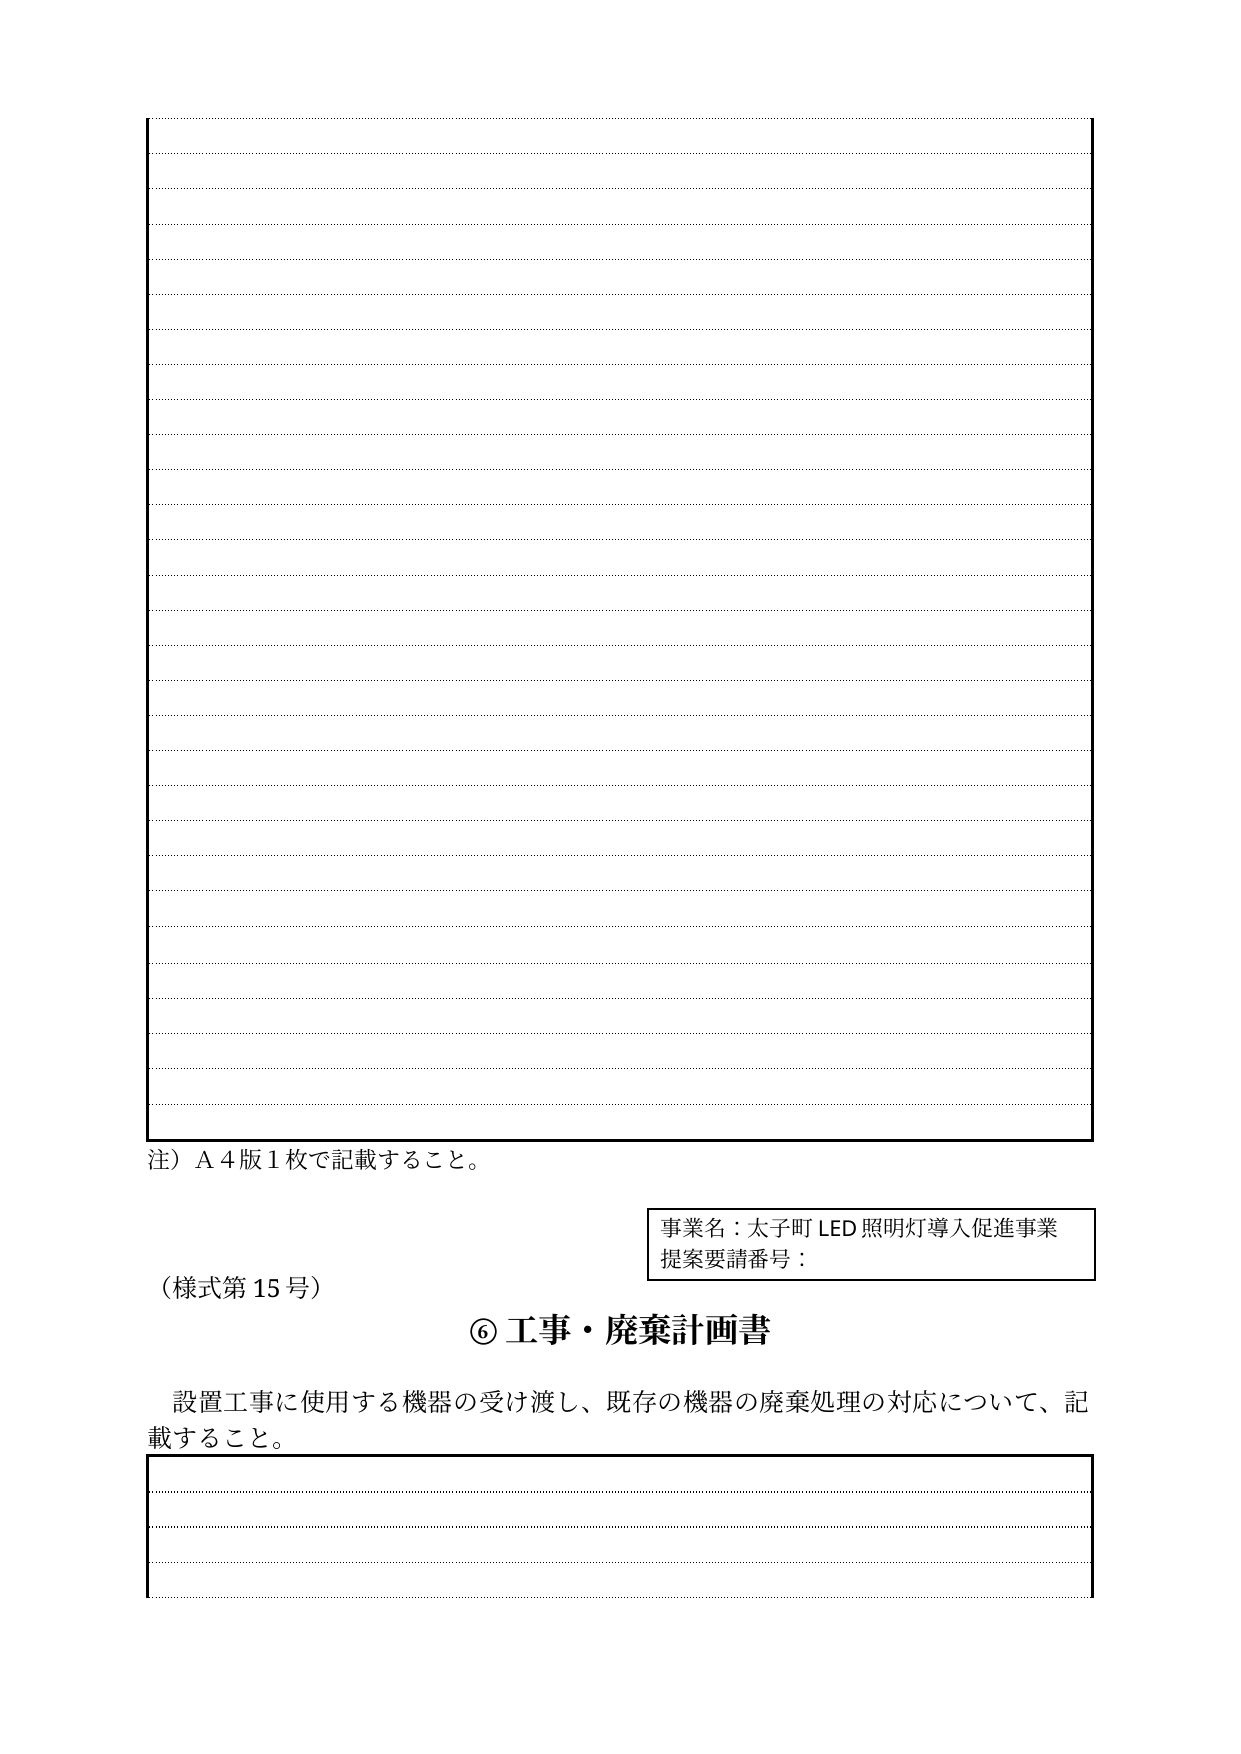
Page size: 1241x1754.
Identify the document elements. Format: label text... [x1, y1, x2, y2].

table_cell [149, 259, 1091, 294]
table_cell [149, 469, 1091, 504]
table_cell [149, 188, 1091, 223]
table_cell [149, 855, 1091, 890]
table_cell [149, 1562, 1091, 1597]
table_cell [149, 820, 1091, 855]
table_cell [149, 294, 1091, 329]
table_cell [149, 153, 1091, 188]
table_cell [149, 680, 1091, 715]
table_cell [149, 399, 1091, 434]
table_cell [149, 610, 1091, 645]
table_cell [149, 434, 1091, 469]
table_cell [149, 1526, 1091, 1562]
table_cell [149, 575, 1091, 609]
table_cell [149, 1068, 1091, 1103]
text 注）Ａ４版１枚で記載すること。 [148, 1142, 1092, 1174]
table_cell [149, 224, 1091, 258]
text ⑥工事・廃棄計画書 [148, 1304, 1092, 1352]
table_cell [149, 504, 1091, 539]
table_cell [149, 329, 1091, 364]
table_cell [149, 715, 1091, 750]
table_cell [149, 1104, 1091, 1138]
table_cell [149, 926, 1091, 963]
table_cell [149, 118, 1091, 153]
table_cell [149, 539, 1091, 574]
text （様式第15号） [148, 1268, 1092, 1304]
table_cell [149, 645, 1091, 680]
table_cell [149, 1033, 1091, 1068]
text 設置工事に使用する機器の受け渡し、既存の機器の廃棄処理の対応について、記載すること。 [148, 1382, 1092, 1454]
table_cell [149, 750, 1091, 785]
table_cell [149, 364, 1091, 399]
table_cell [149, 1491, 1091, 1526]
table_cell [149, 963, 1091, 998]
table_cell [149, 890, 1091, 926]
table_cell [149, 998, 1091, 1033]
table_header [149, 1457, 1091, 1491]
table_cell [149, 785, 1091, 820]
